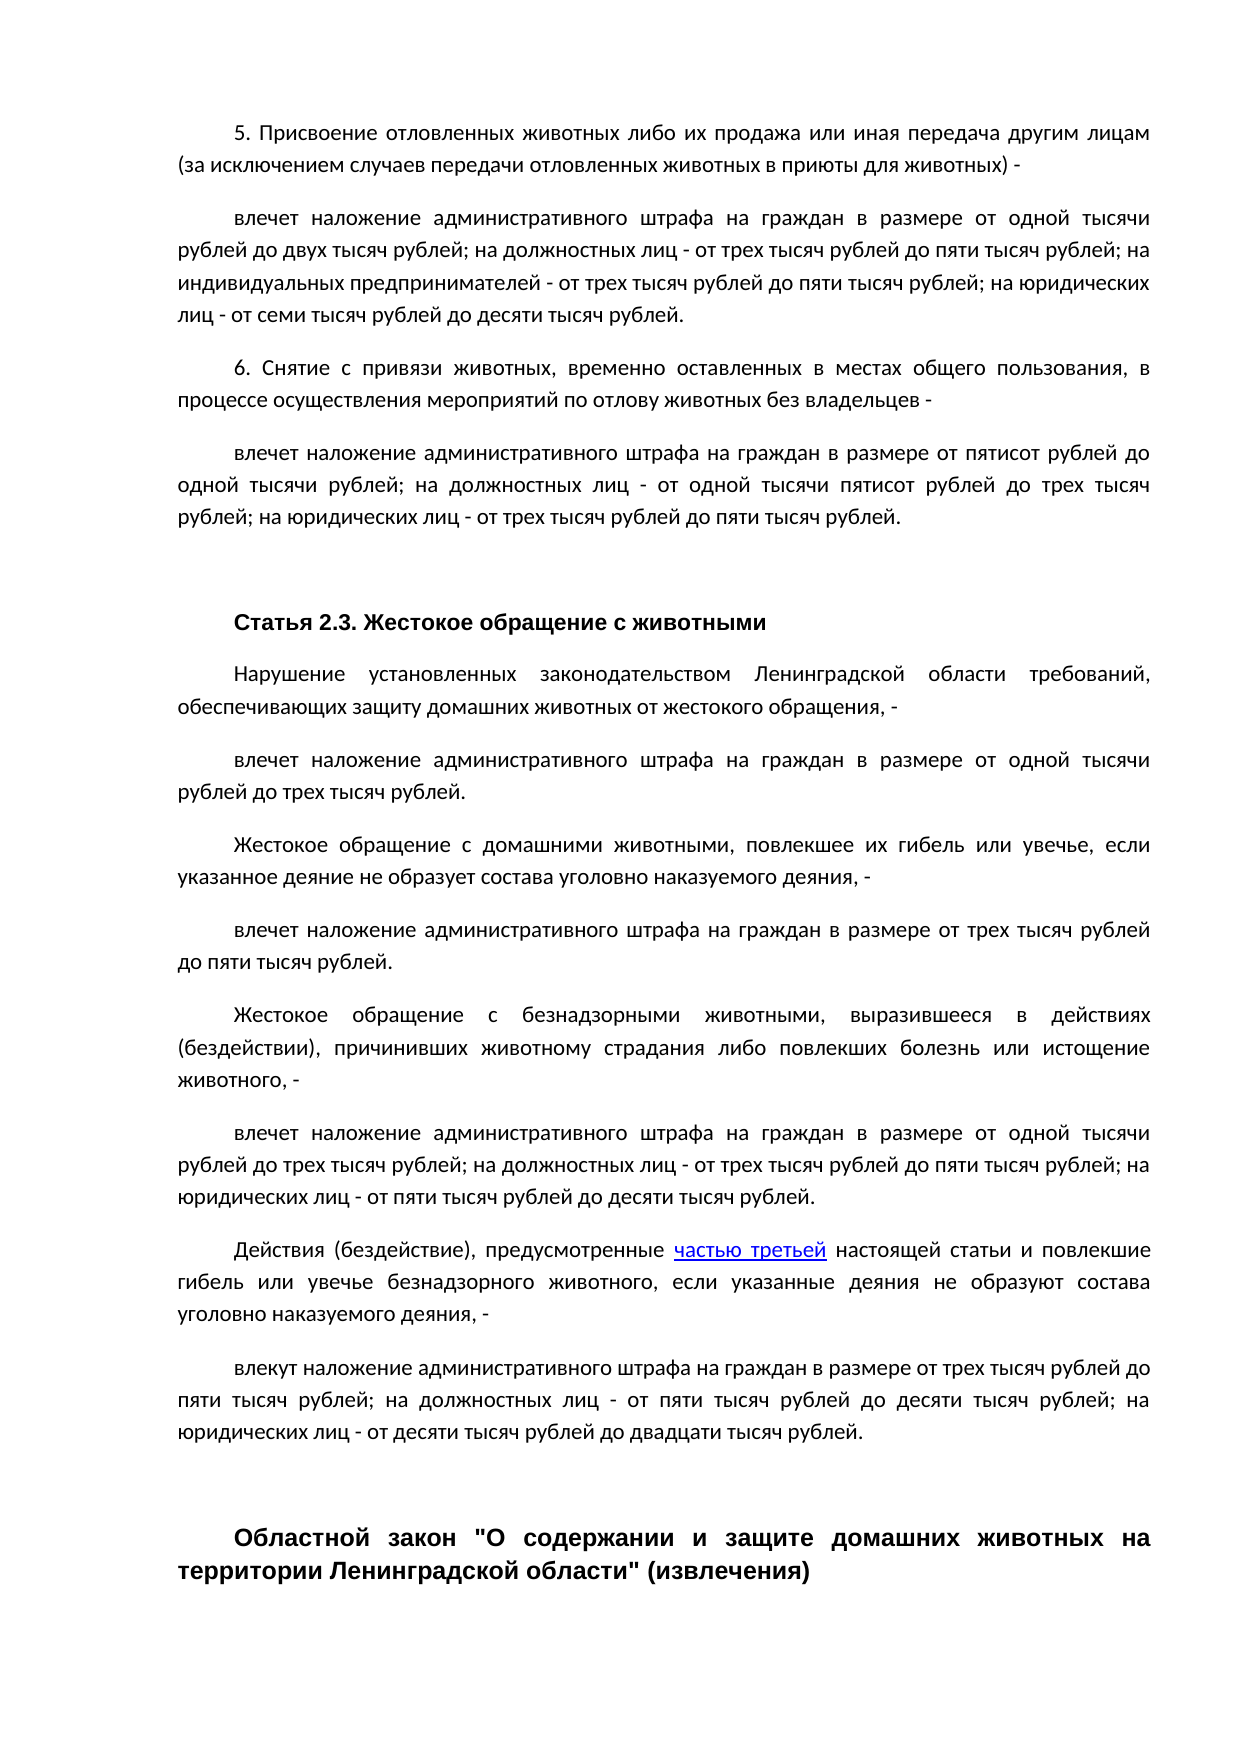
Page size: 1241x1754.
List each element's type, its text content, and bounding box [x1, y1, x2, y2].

text Областной закон "О содержании и защите домашних животных на территории Ленинградской области" (извлечения) [177, 1523, 1152, 1585]
text влечет наложение административного штрафа на граждан в размере от трех тысяч рублей до пяти тысяч рублей. [177, 915, 1152, 975]
text влекут наложение административного штрафа на граждан в размере от трех тысяч рублей до пяти тысяч рублей; на должностных лиц - от пяти тысяч рублей до десяти тысяч рублей; на юридических лиц - от десяти тысяч рублей до двадцати тысяч рублей. [177, 1353, 1152, 1445]
text влечет наложение административного штрафа на граждан в размере от одной тысячи рублей до двух тысяч рублей; на должностных лиц - от трех тысяч рублей до пяти тысяч рублей; на индивидуальных предпринимателей - от трех тысяч рублей до пяти тысяч рублей; на юридических лиц - от семи тысяч рублей до десяти тысяч рублей. [177, 203, 1152, 328]
text Статья 2.3. Жестокое обращение с животными [177, 608, 1152, 635]
text влечет наложение административного штрафа на граждан в размере от одной тысячи рублей до трех тысяч рублей. [177, 745, 1152, 805]
text Жестокое обращение с безнадзорными животными, выразившееся в действиях (бездействии), причинивших животному страдания либо повлекших болезнь или истощение животного, - [177, 1000, 1152, 1093]
text 5. Присвоение отловленных животных либо их продажа или иная передача другим лицам (за исключением случаев передачи отловленных животных в приюты для животных) - [177, 118, 1152, 178]
text влечет наложение административного штрафа на граждан в размере от пятисот рублей до одной тысячи рублей; на должностных лиц - от одной тысячи пятисот рублей до трех тысяч рублей; на юридических лиц - от трех тысяч рублей до пяти тысяч рублей. [177, 438, 1152, 531]
text Действия (бездействие), предусмотренные частью третьей настоящей статьи и повлекшие гибель или увечье безнадзорного животного, если указанные деяния не образуют состава уголовно наказуемого деяния, - [177, 1235, 1152, 1328]
text Нарушение установленных законодательством Ленинградской области требований, обеспечивающих защиту домашних животных от жестокого обращения, - [177, 659, 1152, 720]
text 6. Снятие с привязи животных, временно оставленных в местах общего пользования, в процессе осуществления мероприятий по отлову животных без владельцев - [177, 353, 1152, 413]
text влечет наложение административного штрафа на граждан в размере от одной тысячи рублей до трех тысяч рублей; на должностных лиц - от трех тысяч рублей до пяти тысяч рублей; на юридических лиц - от пяти тысяч рублей до десяти тысяч рублей. [177, 1118, 1152, 1210]
text Жестокое обращение с домашними животными, повлекшее их гибель или увечье, если указанное деяние не образует состава уголовно наказуемого деяния, - [177, 830, 1152, 890]
